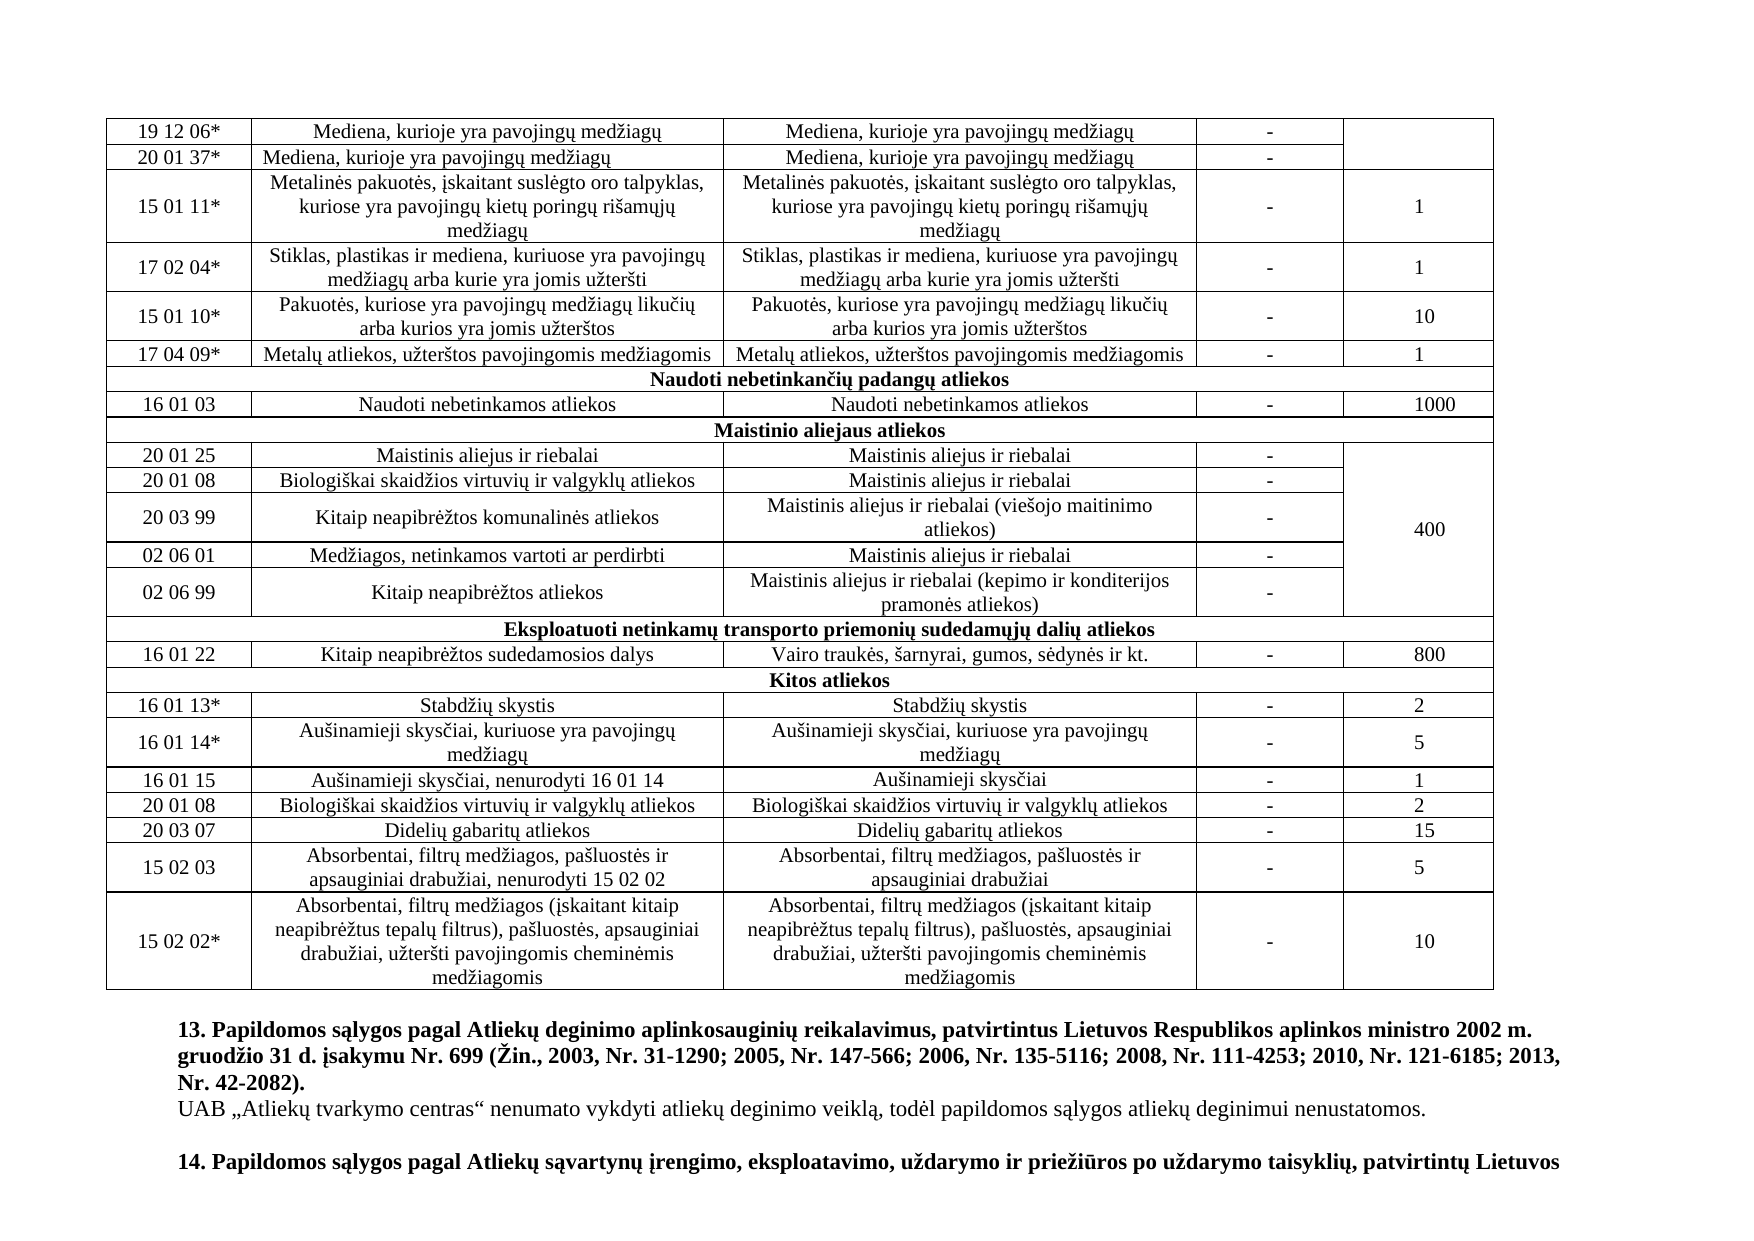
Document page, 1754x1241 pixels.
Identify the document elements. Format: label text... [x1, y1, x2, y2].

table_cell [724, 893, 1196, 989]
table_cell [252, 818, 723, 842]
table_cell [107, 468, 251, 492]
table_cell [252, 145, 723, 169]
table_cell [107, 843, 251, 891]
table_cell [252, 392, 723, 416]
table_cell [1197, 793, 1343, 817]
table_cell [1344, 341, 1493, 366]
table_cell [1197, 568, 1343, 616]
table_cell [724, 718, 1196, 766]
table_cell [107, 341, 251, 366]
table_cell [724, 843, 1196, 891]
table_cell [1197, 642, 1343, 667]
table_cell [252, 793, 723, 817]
text 13. Papildomos sąlygos pagal Atliekų deginimo aplinkosauginių reikalavimus, patvirtintus Lietuvos Respublikos aplinkos ministro 2002 m. [118, 1016, 1577, 1042]
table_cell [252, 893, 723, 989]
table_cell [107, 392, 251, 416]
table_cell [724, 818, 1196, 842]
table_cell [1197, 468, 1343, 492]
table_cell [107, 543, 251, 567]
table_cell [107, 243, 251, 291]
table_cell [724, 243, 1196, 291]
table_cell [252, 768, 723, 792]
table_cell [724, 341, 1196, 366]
text Nr. 42-2082). [118, 1069, 1577, 1095]
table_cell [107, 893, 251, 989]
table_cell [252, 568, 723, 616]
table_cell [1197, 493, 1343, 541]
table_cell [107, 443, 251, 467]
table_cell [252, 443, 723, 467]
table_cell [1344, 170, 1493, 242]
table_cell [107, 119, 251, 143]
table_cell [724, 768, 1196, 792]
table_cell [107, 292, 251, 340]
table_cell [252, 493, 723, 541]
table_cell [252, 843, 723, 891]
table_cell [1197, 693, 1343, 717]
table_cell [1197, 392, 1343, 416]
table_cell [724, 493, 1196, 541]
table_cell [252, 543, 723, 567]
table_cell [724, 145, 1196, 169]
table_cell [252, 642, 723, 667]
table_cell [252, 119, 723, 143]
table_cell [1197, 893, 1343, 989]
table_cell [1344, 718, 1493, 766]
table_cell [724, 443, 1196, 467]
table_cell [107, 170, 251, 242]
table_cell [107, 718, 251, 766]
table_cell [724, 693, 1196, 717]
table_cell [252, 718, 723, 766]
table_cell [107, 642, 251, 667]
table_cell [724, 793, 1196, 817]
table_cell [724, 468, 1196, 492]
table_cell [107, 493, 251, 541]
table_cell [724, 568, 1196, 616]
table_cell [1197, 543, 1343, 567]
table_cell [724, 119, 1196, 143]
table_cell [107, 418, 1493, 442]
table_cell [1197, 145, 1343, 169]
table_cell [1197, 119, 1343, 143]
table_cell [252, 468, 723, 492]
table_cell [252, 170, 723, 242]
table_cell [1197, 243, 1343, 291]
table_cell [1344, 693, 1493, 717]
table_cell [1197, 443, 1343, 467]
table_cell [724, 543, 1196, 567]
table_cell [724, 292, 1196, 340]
text 14. Papildomos sąlygos pagal Atliekų sąvartynų įrengimo, eksploatavimo, uždarymo ir priežiūros po uždarymo taisyklių, patvirtintų Lietuvos [118, 1148, 1577, 1174]
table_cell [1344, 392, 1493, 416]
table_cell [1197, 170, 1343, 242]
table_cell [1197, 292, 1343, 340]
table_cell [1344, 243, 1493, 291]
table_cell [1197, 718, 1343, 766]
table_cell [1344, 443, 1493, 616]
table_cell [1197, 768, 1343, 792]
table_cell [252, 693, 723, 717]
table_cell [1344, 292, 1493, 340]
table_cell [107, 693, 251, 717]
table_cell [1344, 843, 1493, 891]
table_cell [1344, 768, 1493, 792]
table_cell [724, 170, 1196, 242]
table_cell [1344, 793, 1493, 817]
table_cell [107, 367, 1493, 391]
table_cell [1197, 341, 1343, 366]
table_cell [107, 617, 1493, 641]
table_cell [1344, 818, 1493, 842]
text UAB „Atliekų tvarkymo centras“ nenumato vykdyti atliekų deginimo veiklą, todėl papildomos sąlygos atliekų deginimui nenustatomos. [118, 1095, 1577, 1122]
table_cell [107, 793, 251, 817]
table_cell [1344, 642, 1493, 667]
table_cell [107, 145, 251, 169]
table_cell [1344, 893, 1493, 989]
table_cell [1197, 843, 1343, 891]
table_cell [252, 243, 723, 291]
text gruodžio 31 d. įsakymu Nr. 699 (Žin., 2003, Nr. 31-1290; 2005, Nr. 147-566; 2006, Nr. 135-5116; 2008, Nr. 111-4253; 2010, Nr. 121-6185; 2013, [118, 1042, 1577, 1069]
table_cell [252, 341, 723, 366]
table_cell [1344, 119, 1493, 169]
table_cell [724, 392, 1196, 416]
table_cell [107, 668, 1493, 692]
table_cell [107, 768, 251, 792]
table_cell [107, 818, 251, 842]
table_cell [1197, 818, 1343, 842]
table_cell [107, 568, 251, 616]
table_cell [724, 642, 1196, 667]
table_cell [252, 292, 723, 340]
